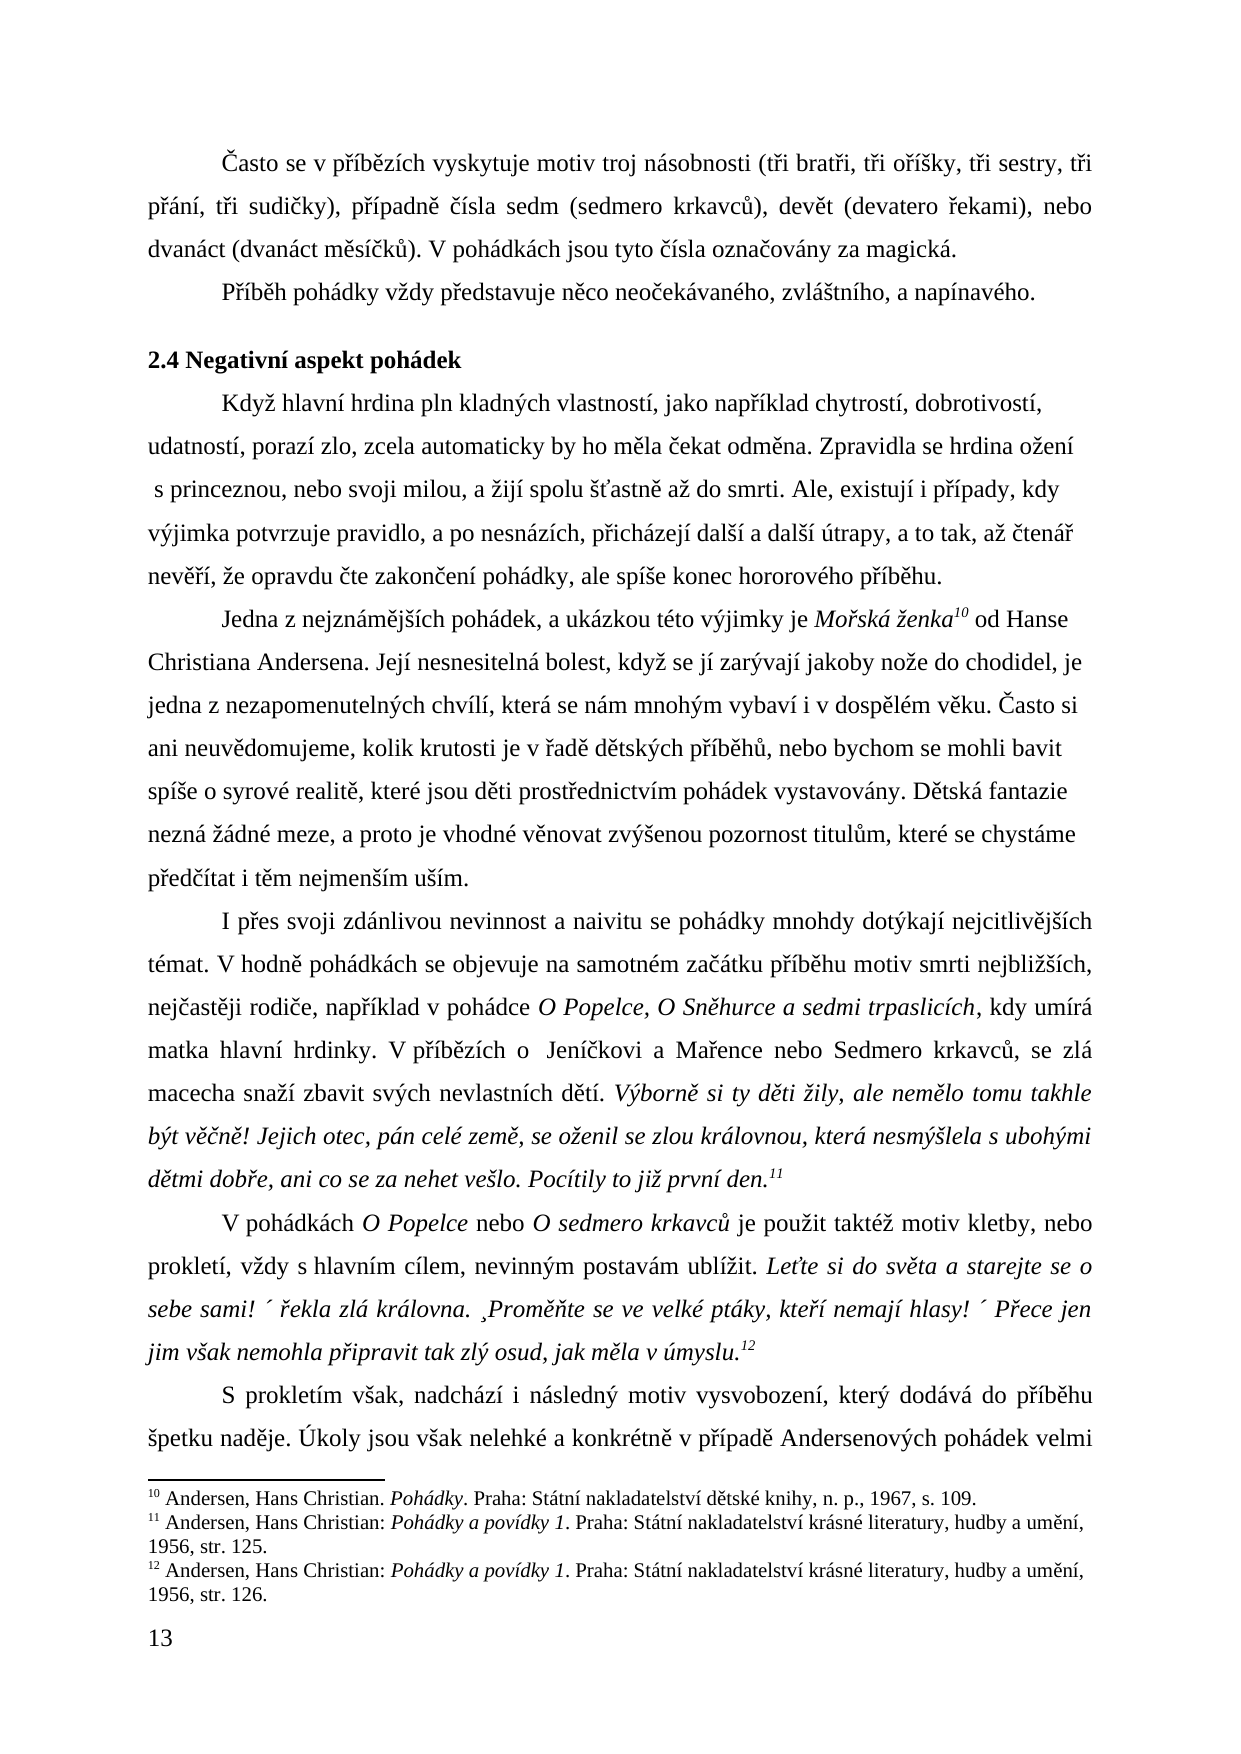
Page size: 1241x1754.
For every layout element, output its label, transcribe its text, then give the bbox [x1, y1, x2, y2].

text V pohádkách O Popelce nebo O sedmero krkavců je použit taktéž motiv kletby, nebo prokletí, vždy s hlavním cílem, nevinným postavám ublížit. Leťte si do světa a starejte se o sebe sami! ´ řekla zlá královna. ¸Proměňte se ve velké ptáky, kteří nemají hlasy! ´ Přece jen jim však nemohla připravit tak zlý osud, jak měla v úmyslu. [148, 1208, 1093, 1366]
text Jedna z nejznámějších pohádek, a ukázkou této výjimky je Mořská ženka od Hanse Christiana Andersena. Její nesnesitelná bolest, když se jí zarývají jakoby nože do chodidel, je jedna z nezapomenutelných chvílí, která se nám mnohým vybaví i v dospělém věku. Často si ani neuvědomujeme, kolik krutosti je v řadě dětských příběhů, nebo bychom se mohli bavit spíše o syrové realitě, které jsou děti prostřednictvím pohádek vystavovány. Dětská fantazie nezná žádné meze, a proto je vhodné věnovat zvýšenou pozornost titulům, které se chystáme předčítat i těm nejmenším uším. [148, 604, 1093, 891]
text I přes svoji zdánlivou nevinnost a naivitu se pohádky mnohdy dotýkají nejcitlivějších témat. V hodně pohádkách se objevuje na samotném začátku příběhu motiv smrti nejbližších, nejčastěji rodiče, například v pohádce O Popelce, O Sněhurce a sedmi trpaslicích, kdy umírá matka hlavní hrdinky. V příbězích o Jeníčkovi a Mařence nebo Sedmero krkavců, se zlá macecha snaží zbavit svých nevlastních dětí. Výborně si ty děti žily, ale nemělo tomu takhle být věčně! Jejich otec, pán celé země, se oženil se zlou královnou, která nesmýšlela s ubohými dětmi dobře, ani co se za nehet vešlo. Pocítily to již první den. [148, 906, 1093, 1193]
text Často se v příbězích vyskytuje motiv troj násobnosti (tři bratři, tři oříšky, tři sestry, tři přání, tři sudičky), případně čísla sedm (sedmero krkavců), devět (devatero řekami), nebo dvanáct (dvanáct měsíčků). V pohádkách jsou tyto čísla označovány za magická. [148, 148, 1093, 263]
subtitle Negativní aspekt pohádek [148, 345, 1093, 374]
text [148, 1380, 1093, 1452]
text Když hlavní hrdina pln kladných vlastností, jako například chytrostí, dobrotivostí, udatností, porazí zlo, zcela automaticky by ho měla čekat odměna. Zpravidla se hrdina ožení s princeznou, nebo svoji milou, a žijí spolu šťastně až do smrti. Ale, existují i případy, kdy výjimka potvrzuje pravidlo, a po nesnázích, přicházejí další a další útrapy, a to tak, až čtenář nevěří, že opravdu čte zakončení pohádky, ale spíše konec hororového příběhu. [148, 388, 1093, 589]
text Příběh pohádky vždy představuje něco neočekávaného, zvláštního, a napínavého. [148, 277, 1093, 306]
